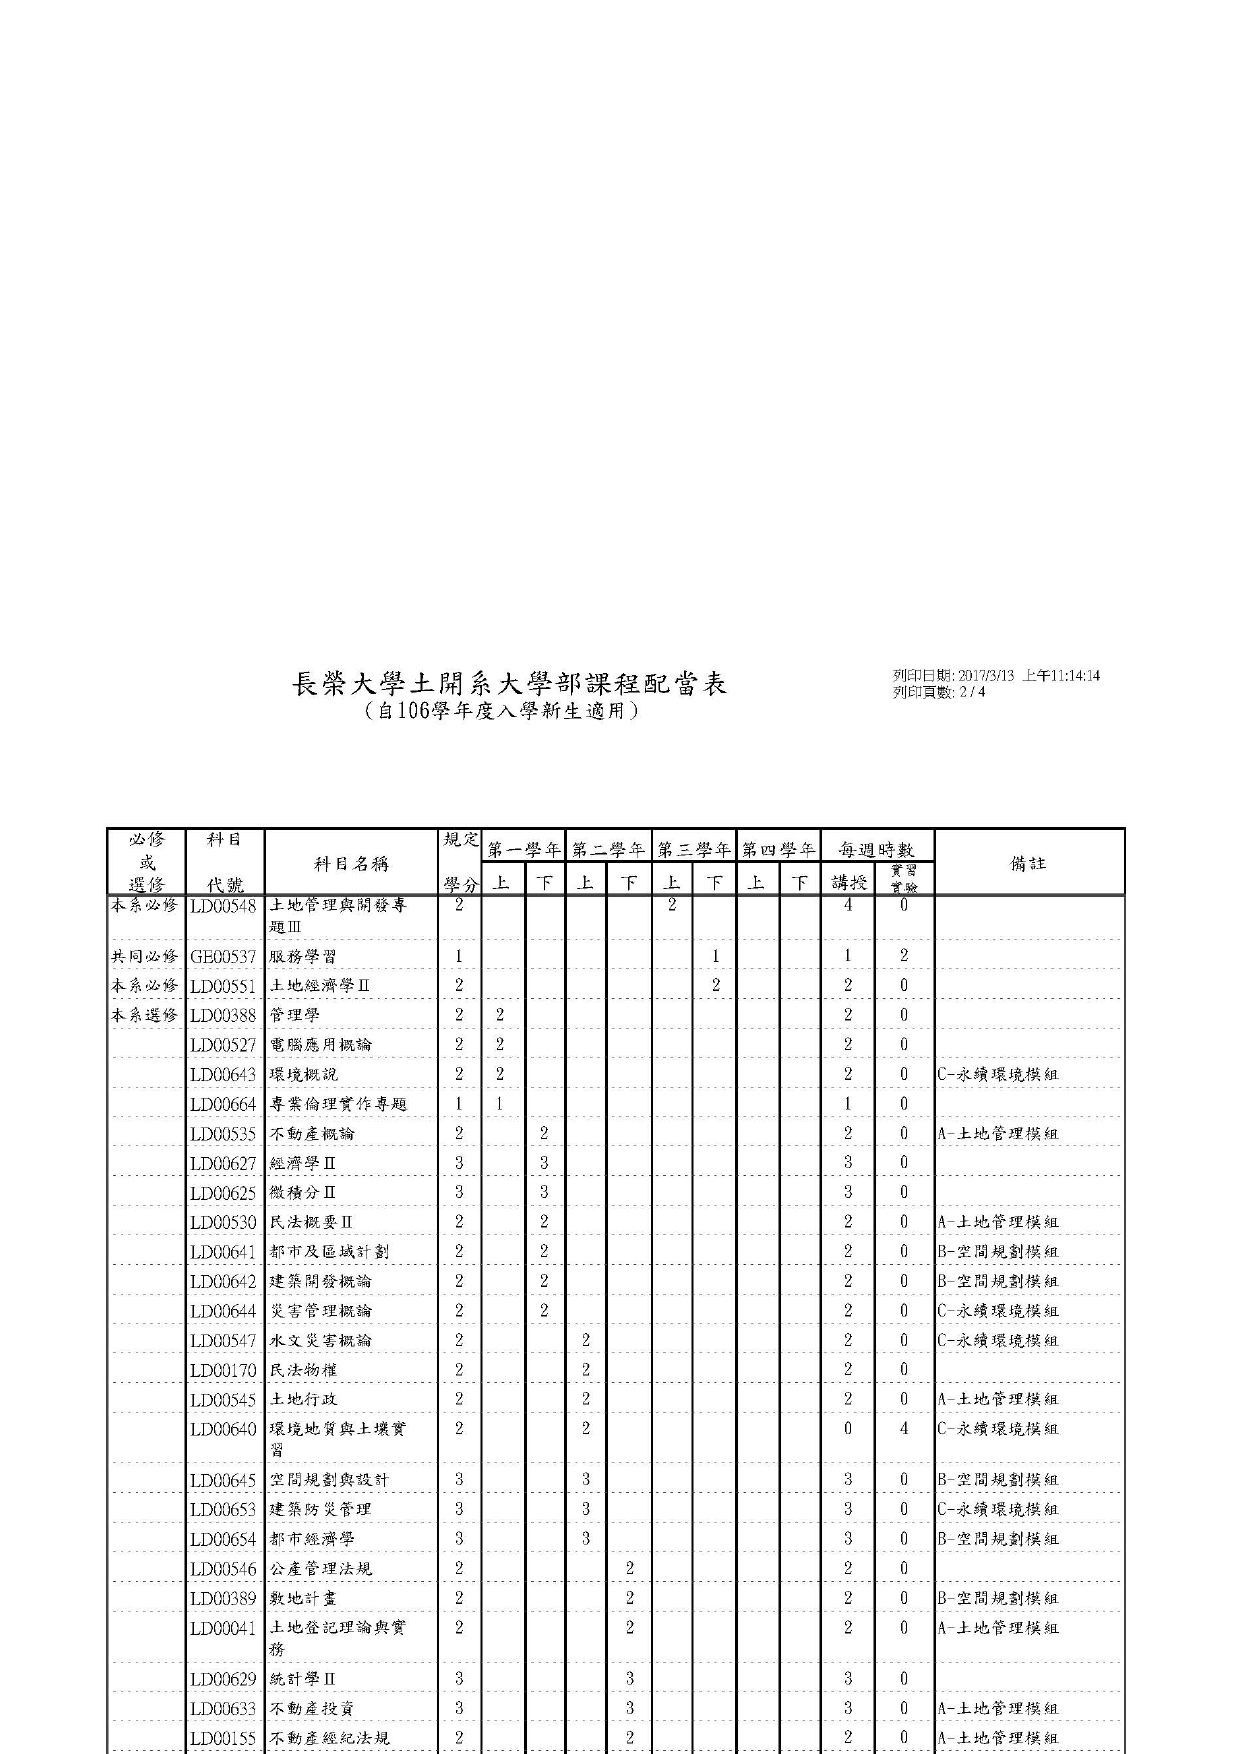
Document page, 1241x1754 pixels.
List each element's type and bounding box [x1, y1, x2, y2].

picture [76, 642, 1166, 1754]
